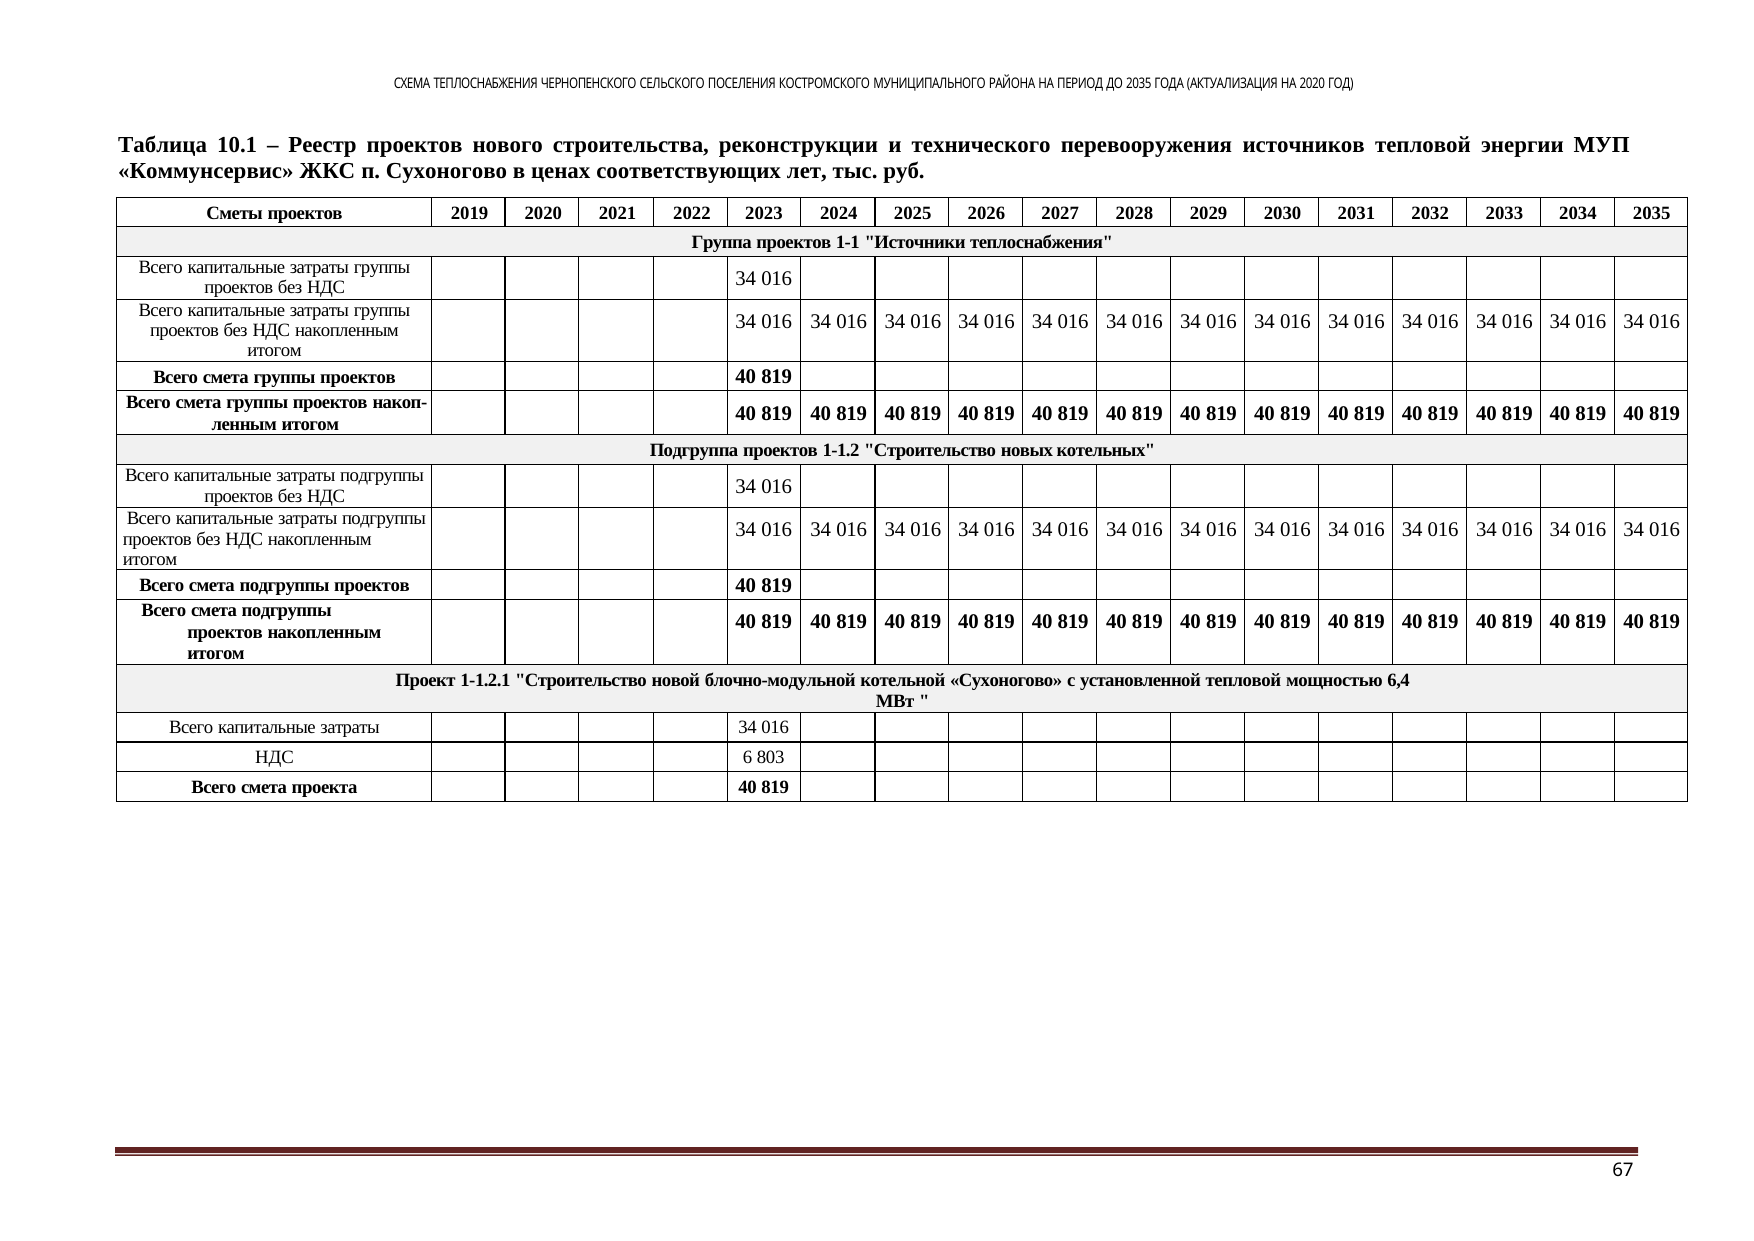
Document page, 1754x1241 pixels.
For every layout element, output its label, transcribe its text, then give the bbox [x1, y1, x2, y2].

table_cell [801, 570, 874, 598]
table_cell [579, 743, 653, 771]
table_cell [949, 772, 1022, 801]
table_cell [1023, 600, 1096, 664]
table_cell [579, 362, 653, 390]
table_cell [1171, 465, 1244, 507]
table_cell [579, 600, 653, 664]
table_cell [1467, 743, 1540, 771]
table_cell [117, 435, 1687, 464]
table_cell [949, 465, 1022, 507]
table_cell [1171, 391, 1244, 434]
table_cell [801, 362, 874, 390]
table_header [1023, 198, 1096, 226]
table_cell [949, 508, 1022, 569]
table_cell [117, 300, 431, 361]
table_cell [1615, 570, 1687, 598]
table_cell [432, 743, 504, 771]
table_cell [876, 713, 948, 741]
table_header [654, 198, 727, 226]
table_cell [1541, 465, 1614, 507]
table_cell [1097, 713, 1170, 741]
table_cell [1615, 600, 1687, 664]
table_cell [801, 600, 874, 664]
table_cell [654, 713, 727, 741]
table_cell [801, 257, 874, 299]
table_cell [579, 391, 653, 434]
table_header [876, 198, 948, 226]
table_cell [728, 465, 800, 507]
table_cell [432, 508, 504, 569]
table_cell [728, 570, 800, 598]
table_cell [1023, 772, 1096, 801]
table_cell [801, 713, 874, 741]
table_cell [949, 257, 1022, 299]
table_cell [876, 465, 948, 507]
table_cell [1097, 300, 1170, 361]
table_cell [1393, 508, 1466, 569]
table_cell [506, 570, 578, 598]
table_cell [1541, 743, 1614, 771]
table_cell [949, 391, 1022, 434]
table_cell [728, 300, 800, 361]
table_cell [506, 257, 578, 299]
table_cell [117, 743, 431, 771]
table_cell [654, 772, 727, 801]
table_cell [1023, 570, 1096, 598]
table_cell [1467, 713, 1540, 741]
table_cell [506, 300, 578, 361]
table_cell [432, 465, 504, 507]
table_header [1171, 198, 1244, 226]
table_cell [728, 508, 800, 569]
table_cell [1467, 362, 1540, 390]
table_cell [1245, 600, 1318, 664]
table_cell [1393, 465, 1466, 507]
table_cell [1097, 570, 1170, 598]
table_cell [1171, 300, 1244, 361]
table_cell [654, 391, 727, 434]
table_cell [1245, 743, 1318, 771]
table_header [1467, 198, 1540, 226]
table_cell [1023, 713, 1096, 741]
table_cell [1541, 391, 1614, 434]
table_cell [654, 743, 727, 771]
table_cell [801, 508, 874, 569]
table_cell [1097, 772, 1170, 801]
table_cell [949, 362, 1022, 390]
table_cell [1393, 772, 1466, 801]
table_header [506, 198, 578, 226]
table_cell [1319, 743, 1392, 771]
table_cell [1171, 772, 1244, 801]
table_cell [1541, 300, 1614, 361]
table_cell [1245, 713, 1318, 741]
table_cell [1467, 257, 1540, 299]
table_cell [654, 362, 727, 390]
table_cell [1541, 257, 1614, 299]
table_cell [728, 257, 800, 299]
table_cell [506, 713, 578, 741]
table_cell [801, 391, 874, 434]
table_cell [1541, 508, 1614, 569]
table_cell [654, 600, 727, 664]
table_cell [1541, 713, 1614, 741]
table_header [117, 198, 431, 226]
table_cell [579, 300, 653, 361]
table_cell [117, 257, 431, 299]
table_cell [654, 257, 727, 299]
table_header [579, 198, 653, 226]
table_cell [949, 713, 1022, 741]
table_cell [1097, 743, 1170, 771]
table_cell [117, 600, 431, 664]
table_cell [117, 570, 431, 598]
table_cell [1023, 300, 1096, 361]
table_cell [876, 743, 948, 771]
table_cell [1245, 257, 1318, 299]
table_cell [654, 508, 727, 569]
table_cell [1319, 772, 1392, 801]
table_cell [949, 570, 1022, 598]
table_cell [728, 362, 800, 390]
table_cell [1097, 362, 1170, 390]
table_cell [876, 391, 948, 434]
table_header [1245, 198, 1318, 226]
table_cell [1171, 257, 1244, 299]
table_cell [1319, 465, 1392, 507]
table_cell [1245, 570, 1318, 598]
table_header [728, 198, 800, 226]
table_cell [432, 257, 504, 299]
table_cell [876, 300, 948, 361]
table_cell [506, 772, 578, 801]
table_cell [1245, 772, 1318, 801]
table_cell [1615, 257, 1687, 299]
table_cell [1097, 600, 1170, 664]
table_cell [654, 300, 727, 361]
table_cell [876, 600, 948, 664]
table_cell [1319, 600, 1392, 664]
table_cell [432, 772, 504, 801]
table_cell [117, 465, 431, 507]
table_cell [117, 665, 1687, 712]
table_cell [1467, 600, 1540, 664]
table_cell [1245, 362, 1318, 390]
text Таблица 10.1 – Реестр проектов нового строительства, реконструкции и технического перевооружения источников тепловой энергии МУП [118, 131, 1700, 158]
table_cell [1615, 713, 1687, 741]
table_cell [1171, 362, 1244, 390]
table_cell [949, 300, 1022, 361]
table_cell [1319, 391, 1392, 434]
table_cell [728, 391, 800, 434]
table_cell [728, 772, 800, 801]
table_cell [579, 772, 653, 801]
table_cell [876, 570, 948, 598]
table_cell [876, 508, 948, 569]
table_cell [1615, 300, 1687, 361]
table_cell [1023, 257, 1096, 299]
text СХЕМА ТЕПЛОСНАБЖЕНИЯ ЧЕРНОПЕНСКОГО СЕЛЬСКОГО ПОСЕЛЕНИЯ КОСТРОМСКОГО МУНИЦИПАЛЬНОГО РАЙОНА НА ПЕРИОД ДО 2035 ГОДА (АКТУАЛИЗАЦИЯ НА 2020 ГОД) [393, 73, 1700, 93]
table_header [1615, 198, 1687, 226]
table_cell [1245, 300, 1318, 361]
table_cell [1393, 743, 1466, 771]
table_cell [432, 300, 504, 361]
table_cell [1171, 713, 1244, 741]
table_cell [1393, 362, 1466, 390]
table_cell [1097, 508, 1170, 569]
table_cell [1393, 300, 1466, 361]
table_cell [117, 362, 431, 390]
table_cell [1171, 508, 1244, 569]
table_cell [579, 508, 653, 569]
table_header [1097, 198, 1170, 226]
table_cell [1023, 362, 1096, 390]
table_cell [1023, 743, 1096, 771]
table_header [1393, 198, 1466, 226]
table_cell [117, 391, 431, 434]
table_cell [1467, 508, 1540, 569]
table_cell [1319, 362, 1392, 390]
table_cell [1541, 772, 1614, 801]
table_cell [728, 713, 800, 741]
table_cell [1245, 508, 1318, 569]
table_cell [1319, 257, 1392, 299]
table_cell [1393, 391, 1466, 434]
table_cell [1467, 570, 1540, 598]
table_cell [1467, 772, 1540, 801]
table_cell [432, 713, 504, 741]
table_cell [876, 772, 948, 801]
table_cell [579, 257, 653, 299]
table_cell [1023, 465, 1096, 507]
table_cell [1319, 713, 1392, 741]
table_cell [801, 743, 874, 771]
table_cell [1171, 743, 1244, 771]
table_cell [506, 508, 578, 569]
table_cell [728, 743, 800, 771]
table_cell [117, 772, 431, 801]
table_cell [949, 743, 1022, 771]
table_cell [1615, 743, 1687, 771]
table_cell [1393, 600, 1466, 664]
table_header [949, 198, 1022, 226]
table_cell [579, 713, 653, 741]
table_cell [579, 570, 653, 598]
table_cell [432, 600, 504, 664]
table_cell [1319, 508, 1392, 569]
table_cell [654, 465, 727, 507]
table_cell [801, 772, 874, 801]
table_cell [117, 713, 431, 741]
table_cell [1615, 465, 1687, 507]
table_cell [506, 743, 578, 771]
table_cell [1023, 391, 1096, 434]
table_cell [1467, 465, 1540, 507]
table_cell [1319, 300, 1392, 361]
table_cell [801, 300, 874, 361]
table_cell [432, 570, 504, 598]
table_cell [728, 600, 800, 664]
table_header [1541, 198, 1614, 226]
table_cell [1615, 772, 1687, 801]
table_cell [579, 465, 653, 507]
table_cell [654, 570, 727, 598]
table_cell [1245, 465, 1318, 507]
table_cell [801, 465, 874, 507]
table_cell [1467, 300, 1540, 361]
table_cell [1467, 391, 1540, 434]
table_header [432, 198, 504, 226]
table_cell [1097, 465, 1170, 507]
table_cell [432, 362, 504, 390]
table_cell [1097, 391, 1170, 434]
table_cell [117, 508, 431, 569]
text «Коммунсервис» ЖКС п. Сухоногово в ценах соответствующих лет, тыс. руб. [118, 158, 1700, 184]
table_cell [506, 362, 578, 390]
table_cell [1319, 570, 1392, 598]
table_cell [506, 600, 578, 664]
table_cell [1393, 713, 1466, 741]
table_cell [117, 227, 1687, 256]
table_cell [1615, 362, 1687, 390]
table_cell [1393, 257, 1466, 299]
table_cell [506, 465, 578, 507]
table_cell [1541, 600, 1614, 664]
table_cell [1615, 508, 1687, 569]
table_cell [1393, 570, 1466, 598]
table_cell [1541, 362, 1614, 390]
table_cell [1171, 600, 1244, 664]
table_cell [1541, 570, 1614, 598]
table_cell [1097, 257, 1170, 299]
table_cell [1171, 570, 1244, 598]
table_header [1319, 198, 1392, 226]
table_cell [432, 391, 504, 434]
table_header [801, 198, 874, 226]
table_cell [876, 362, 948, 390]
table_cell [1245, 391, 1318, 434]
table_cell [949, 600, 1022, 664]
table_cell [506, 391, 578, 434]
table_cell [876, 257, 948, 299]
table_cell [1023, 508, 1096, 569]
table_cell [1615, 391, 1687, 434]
